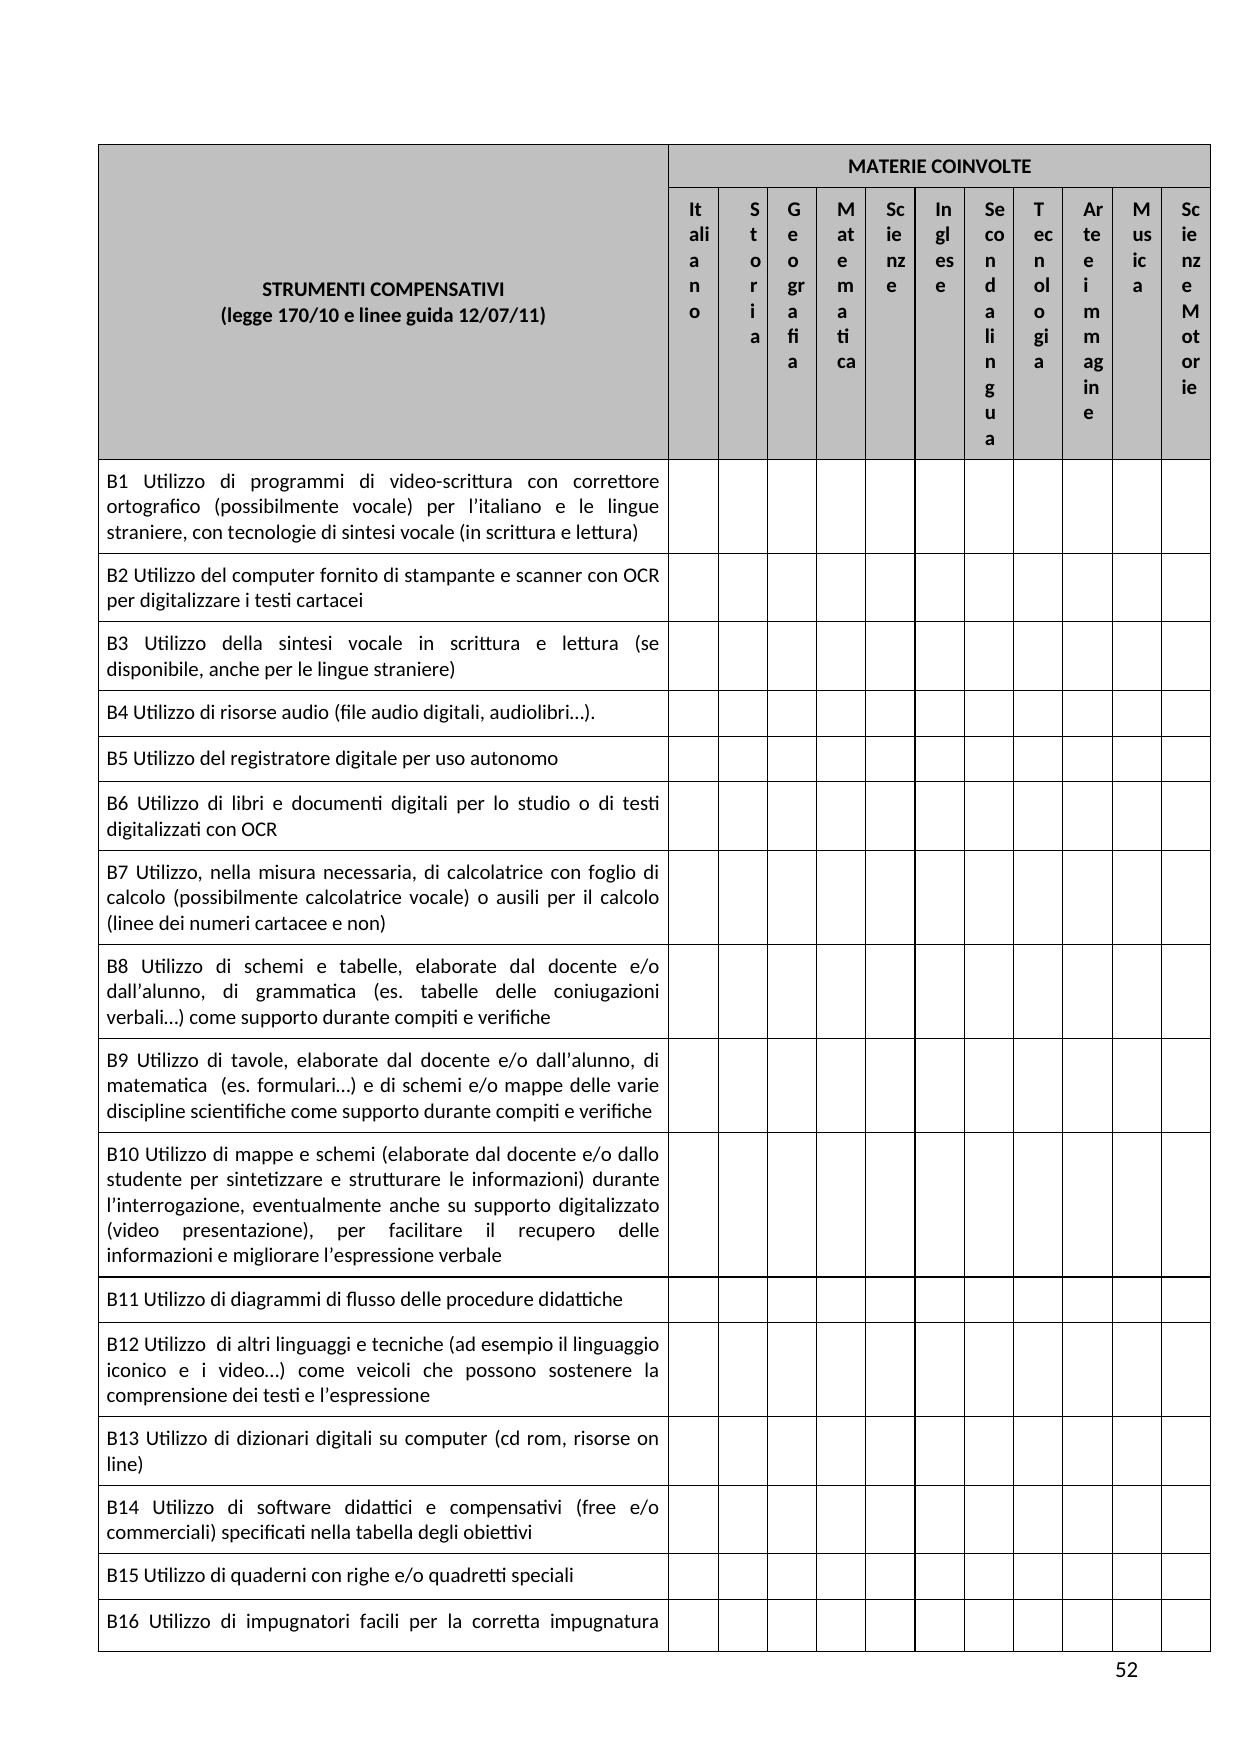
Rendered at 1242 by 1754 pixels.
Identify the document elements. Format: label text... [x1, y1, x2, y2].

table_cell [669, 1323, 718, 1416]
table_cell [99, 1600, 668, 1651]
table_cell [1162, 945, 1210, 1038]
table_cell [1162, 1133, 1210, 1276]
table_cell [719, 1133, 767, 1276]
table_cell [1014, 737, 1062, 781]
table_cell Matematica [817, 188, 865, 459]
table_cell [916, 1039, 964, 1132]
table_cell [1113, 1486, 1161, 1553]
table_cell [866, 1486, 914, 1553]
table_cell [965, 851, 1013, 944]
table_header STRUMENTI COMPENSATIVI (legge 170/10 e linee guida 12/07/11) [99, 145, 668, 459]
table_cell [866, 945, 914, 1038]
table_cell [916, 1600, 964, 1651]
table_cell [1014, 691, 1062, 736]
table_cell [965, 1278, 1013, 1322]
table_cell [965, 737, 1013, 781]
table_cell [817, 460, 865, 553]
table_cell [768, 622, 816, 690]
table_cell B15 Utilizzo di quaderni con righe e/o quadretti speciali [99, 1554, 668, 1599]
table_cell [817, 1417, 865, 1485]
table_cell [669, 945, 718, 1038]
table_cell Geografia [768, 188, 816, 459]
table_cell [669, 1554, 718, 1599]
table_cell [669, 622, 718, 690]
table_cell Tecnologia [1014, 188, 1062, 459]
table_cell [1162, 554, 1210, 621]
table_cell [866, 1133, 914, 1276]
table_cell [768, 1323, 816, 1416]
table_cell [916, 1417, 964, 1485]
table_cell Musica [1113, 188, 1161, 459]
table_cell Scienze [866, 188, 914, 459]
table_cell [817, 691, 865, 736]
table_cell [719, 1323, 767, 1416]
table_cell B1 Utilizzo di programmi di video-scrittura con correttore ortografico (possibilmente vocale) per l’italiano e le lingue straniere, con tecnologie di sintesi vocale (in scrittura e lettura) [99, 460, 668, 553]
table_cell [1162, 1278, 1210, 1322]
table_cell [1014, 1600, 1062, 1651]
table_cell [817, 1486, 865, 1553]
table_cell [866, 737, 914, 781]
table_cell [965, 1133, 1013, 1276]
table_cell [1063, 460, 1112, 553]
table_cell [1113, 782, 1161, 850]
table_cell [719, 691, 767, 736]
table_cell [1014, 1417, 1062, 1485]
table_cell [1113, 1554, 1161, 1599]
table_cell [916, 782, 964, 850]
table_cell [1063, 1039, 1112, 1132]
table_cell B8 Utilizzo di schemi e tabelle, elaborate dal docente e/o dall’alunno, di grammatica (es. tabelle delle coniugazioni verbali…) come supporto durante compiti e verifiche [99, 945, 668, 1038]
table_cell [817, 554, 865, 621]
table_cell [1014, 554, 1062, 621]
table_cell [768, 1486, 816, 1553]
table_cell B4 Utilizzo di risorse audio (file audio digitali, audiolibri…). [99, 691, 668, 736]
table_cell [1113, 460, 1161, 553]
table_cell [817, 1133, 865, 1276]
table_cell [866, 851, 914, 944]
table_cell [1014, 460, 1062, 553]
table_cell [1063, 1133, 1112, 1276]
table_cell [768, 1278, 816, 1322]
table_cell [1014, 1554, 1062, 1599]
table_cell Italiano [669, 188, 718, 459]
table_cell [1113, 1133, 1161, 1276]
table_cell [719, 1417, 767, 1485]
table_cell [1014, 1278, 1062, 1322]
table_cell [719, 1278, 767, 1322]
table_cell [866, 1417, 914, 1485]
table_cell [965, 691, 1013, 736]
table_cell [965, 782, 1013, 850]
table_cell [1162, 460, 1210, 553]
table_cell [1113, 945, 1161, 1038]
table_cell [1162, 1417, 1210, 1485]
table_cell [1113, 1417, 1161, 1485]
table_cell [1014, 1486, 1062, 1553]
table_cell [1162, 1486, 1210, 1553]
table_cell [669, 691, 718, 736]
table_cell [1162, 1039, 1210, 1132]
table_cell B5 Utilizzo del registratore digitale per uso autonomo [99, 737, 668, 781]
table_cell [669, 782, 718, 850]
table_cell [965, 945, 1013, 1038]
table_cell [817, 1323, 865, 1416]
table_cell [1162, 1323, 1210, 1416]
table_cell [719, 737, 767, 781]
table_cell [1063, 1554, 1112, 1599]
table_cell [916, 1323, 964, 1416]
table_cell Scienze Motorie [1162, 188, 1210, 459]
table_cell [1113, 1600, 1161, 1651]
table_cell [768, 945, 816, 1038]
table_cell [719, 1554, 767, 1599]
table_cell [965, 460, 1013, 553]
table_cell [817, 782, 865, 850]
table_cell [768, 782, 816, 850]
table_cell [669, 1486, 718, 1553]
table_cell [866, 691, 914, 736]
table_cell [817, 851, 865, 944]
table_cell [1014, 1323, 1062, 1416]
table_cell [1014, 945, 1062, 1038]
table_cell [669, 1417, 718, 1485]
table_cell [768, 554, 816, 621]
table_cell [1063, 1417, 1112, 1485]
table_cell [1113, 851, 1161, 944]
table_cell [768, 1554, 816, 1599]
table_cell [965, 1554, 1013, 1599]
table_cell B11 Utilizzo di diagrammi di flusso delle procedure didattiche [99, 1278, 668, 1322]
table_cell [768, 851, 816, 944]
table_cell [768, 1417, 816, 1485]
table_cell [916, 691, 964, 736]
table_cell [817, 622, 865, 690]
table_cell [1063, 1600, 1112, 1651]
table_header MATERIE COINVOLTE [669, 145, 1210, 187]
table_cell B14 Utilizzo di software didattici e compensativi (free e/o commerciali) specificati nella tabella degli obiettivi [99, 1486, 668, 1553]
table_cell [866, 1554, 914, 1599]
table_cell [1063, 851, 1112, 944]
table_cell [768, 737, 816, 781]
table_cell Storia [719, 188, 767, 459]
table_cell [1063, 554, 1112, 621]
table_cell Arte e immagine [1063, 188, 1112, 459]
table_cell [1014, 1039, 1062, 1132]
table_cell [1162, 851, 1210, 944]
table_cell [866, 554, 914, 621]
table_cell [669, 554, 718, 621]
table_cell [719, 1600, 767, 1651]
table_cell B2 Utilizzo del computer fornito di stampante e scanner con OCR per digitalizzare i testi cartacei [99, 554, 668, 621]
table_cell [1113, 1323, 1161, 1416]
table_cell B6 Utilizzo di libri e documenti digitali per lo studio o di testi digitalizzati con OCR [99, 782, 668, 850]
table_cell [1063, 782, 1112, 850]
table_cell [1162, 1600, 1210, 1651]
table_cell B9 Utilizzo di tavole, elaborate dal docente e/o dall’alunno, di matematica (es. formulari…) e di schemi e/o mappe delle varie discipline scientifiche come supporto durante compiti e verifiche [99, 1039, 668, 1132]
table_cell [1113, 737, 1161, 781]
table_cell B10 Utilizzo di mappe e schemi (elaborate dal docente e/o dallo studente per sintetizzare e strutturare le informazioni) durante l’interrogazione, eventualmente anche su supporto digitalizzato (video presentazione), per facilitare il recupero delle informazioni e migliorare l’espressione verbale [99, 1133, 668, 1276]
table_cell [866, 1278, 914, 1322]
table_cell [965, 554, 1013, 621]
table_cell [719, 782, 767, 850]
table_cell [1063, 691, 1112, 736]
table_cell [1162, 737, 1210, 781]
table_cell [1063, 622, 1112, 690]
table_cell [817, 1600, 865, 1651]
table_cell [916, 554, 964, 621]
table_cell [1113, 1039, 1161, 1132]
table_cell [916, 460, 964, 553]
table_cell [768, 1039, 816, 1132]
table_cell [965, 1039, 1013, 1132]
table_cell [916, 851, 964, 944]
table_cell [719, 622, 767, 690]
table_cell [669, 460, 718, 553]
table_cell [866, 782, 914, 850]
table_cell [916, 1278, 964, 1322]
table_cell [669, 1039, 718, 1132]
table_cell [1113, 691, 1161, 736]
table_cell [965, 1323, 1013, 1416]
table_cell [1113, 1278, 1161, 1322]
table_cell [866, 1039, 914, 1132]
table_cell [916, 1554, 964, 1599]
table_cell [817, 945, 865, 1038]
table_cell [916, 1486, 964, 1553]
table_cell [669, 1278, 718, 1322]
table_cell [916, 737, 964, 781]
table_cell [669, 851, 718, 944]
table_cell [1014, 622, 1062, 690]
table_cell [719, 460, 767, 553]
table_cell [719, 1486, 767, 1553]
table_cell [866, 622, 914, 690]
table_cell [1014, 851, 1062, 944]
table_cell [1162, 691, 1210, 736]
table_cell [1014, 1133, 1062, 1276]
table_cell [817, 737, 865, 781]
table_cell [719, 945, 767, 1038]
table_cell [1063, 737, 1112, 781]
table_cell [1113, 622, 1161, 690]
table_cell [1063, 945, 1112, 1038]
table_cell [719, 1039, 767, 1132]
table_cell B12 Utilizzo di altri linguaggi e tecniche (ad esempio il linguaggio iconico e i video…) come veicoli che possono sostenere la comprensione dei testi e l’espressione [99, 1323, 668, 1416]
table_cell B13 Utilizzo di dizionari digitali su computer (cd rom, risorse on line) [99, 1417, 668, 1485]
table_cell [916, 622, 964, 690]
table_cell B3 Utilizzo della sintesi vocale in scrittura e lettura (se disponibile, anche per le lingue straniere) [99, 622, 668, 690]
table_cell Seconda lingua [965, 188, 1013, 459]
table_cell [1162, 1554, 1210, 1599]
table_cell [719, 554, 767, 621]
table_cell [1014, 782, 1062, 850]
table_cell [1063, 1323, 1112, 1416]
table_cell [1063, 1486, 1112, 1553]
table_cell [719, 851, 767, 944]
table_cell [817, 1554, 865, 1599]
table_cell [965, 1417, 1013, 1485]
table_cell [817, 1039, 865, 1132]
table_cell [768, 1133, 816, 1276]
table_cell [965, 1486, 1013, 1553]
table_cell [1063, 1278, 1112, 1322]
table_cell [1162, 622, 1210, 690]
table_cell [965, 622, 1013, 690]
table_cell [669, 1600, 718, 1651]
table_cell [1113, 554, 1161, 621]
table_cell [916, 945, 964, 1038]
table_cell [866, 460, 914, 553]
table_cell Inglese [916, 188, 964, 459]
table_cell [916, 1133, 964, 1276]
table_cell [669, 737, 718, 781]
table_cell [768, 691, 816, 736]
table_cell [768, 1600, 816, 1651]
table_cell [965, 1600, 1013, 1651]
table_cell [669, 1133, 718, 1276]
table_cell [1162, 782, 1210, 850]
table_cell [768, 460, 816, 553]
table_cell [866, 1323, 914, 1416]
table_cell B7 Utilizzo, nella misura necessaria, di calcolatrice con foglio di calcolo (possibilmente calcolatrice vocale) o ausili per il calcolo (linee dei numeri cartacee e non) [99, 851, 668, 944]
table_cell [817, 1278, 865, 1322]
table_cell [866, 1600, 914, 1651]
